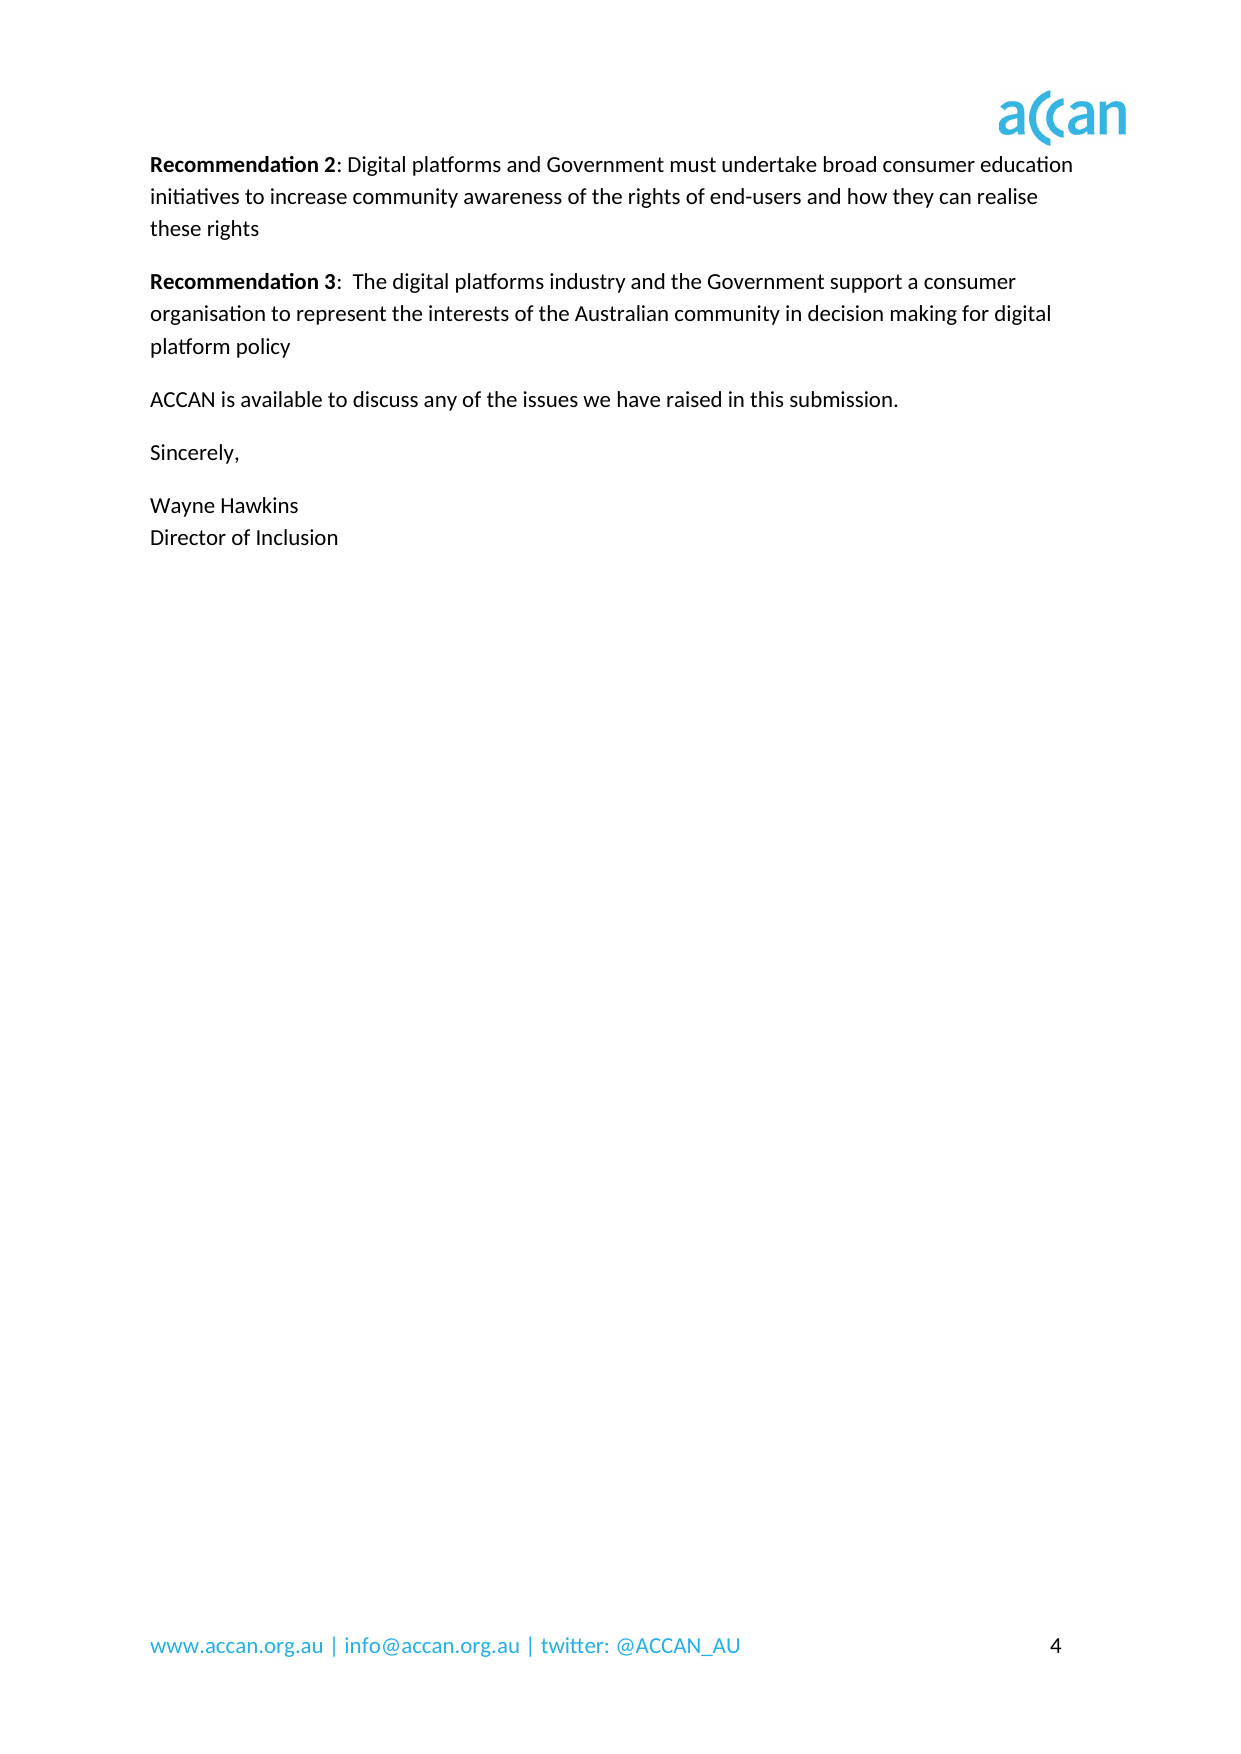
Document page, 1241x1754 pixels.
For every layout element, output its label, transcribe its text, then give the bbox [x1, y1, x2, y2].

picture [998, 88, 1126, 148]
text Recommendation 2: Digital platforms and Government must undertake broad consumer education initiatives to increase community awareness of the rights of end-users and how they can realise these rights [150, 150, 1090, 242]
text ACCAN is available to discuss any of the issues we have raised in this submission. [150, 385, 1090, 413]
text Sincerely, [150, 438, 1090, 466]
text Recommendation 3: The digital platforms industry and the Government support a consumer organisation to represent the interests of the Australian community in decision making for digital platform policy [150, 267, 1090, 360]
text Wayne Hawkins Director of Inclusion [150, 491, 1090, 551]
